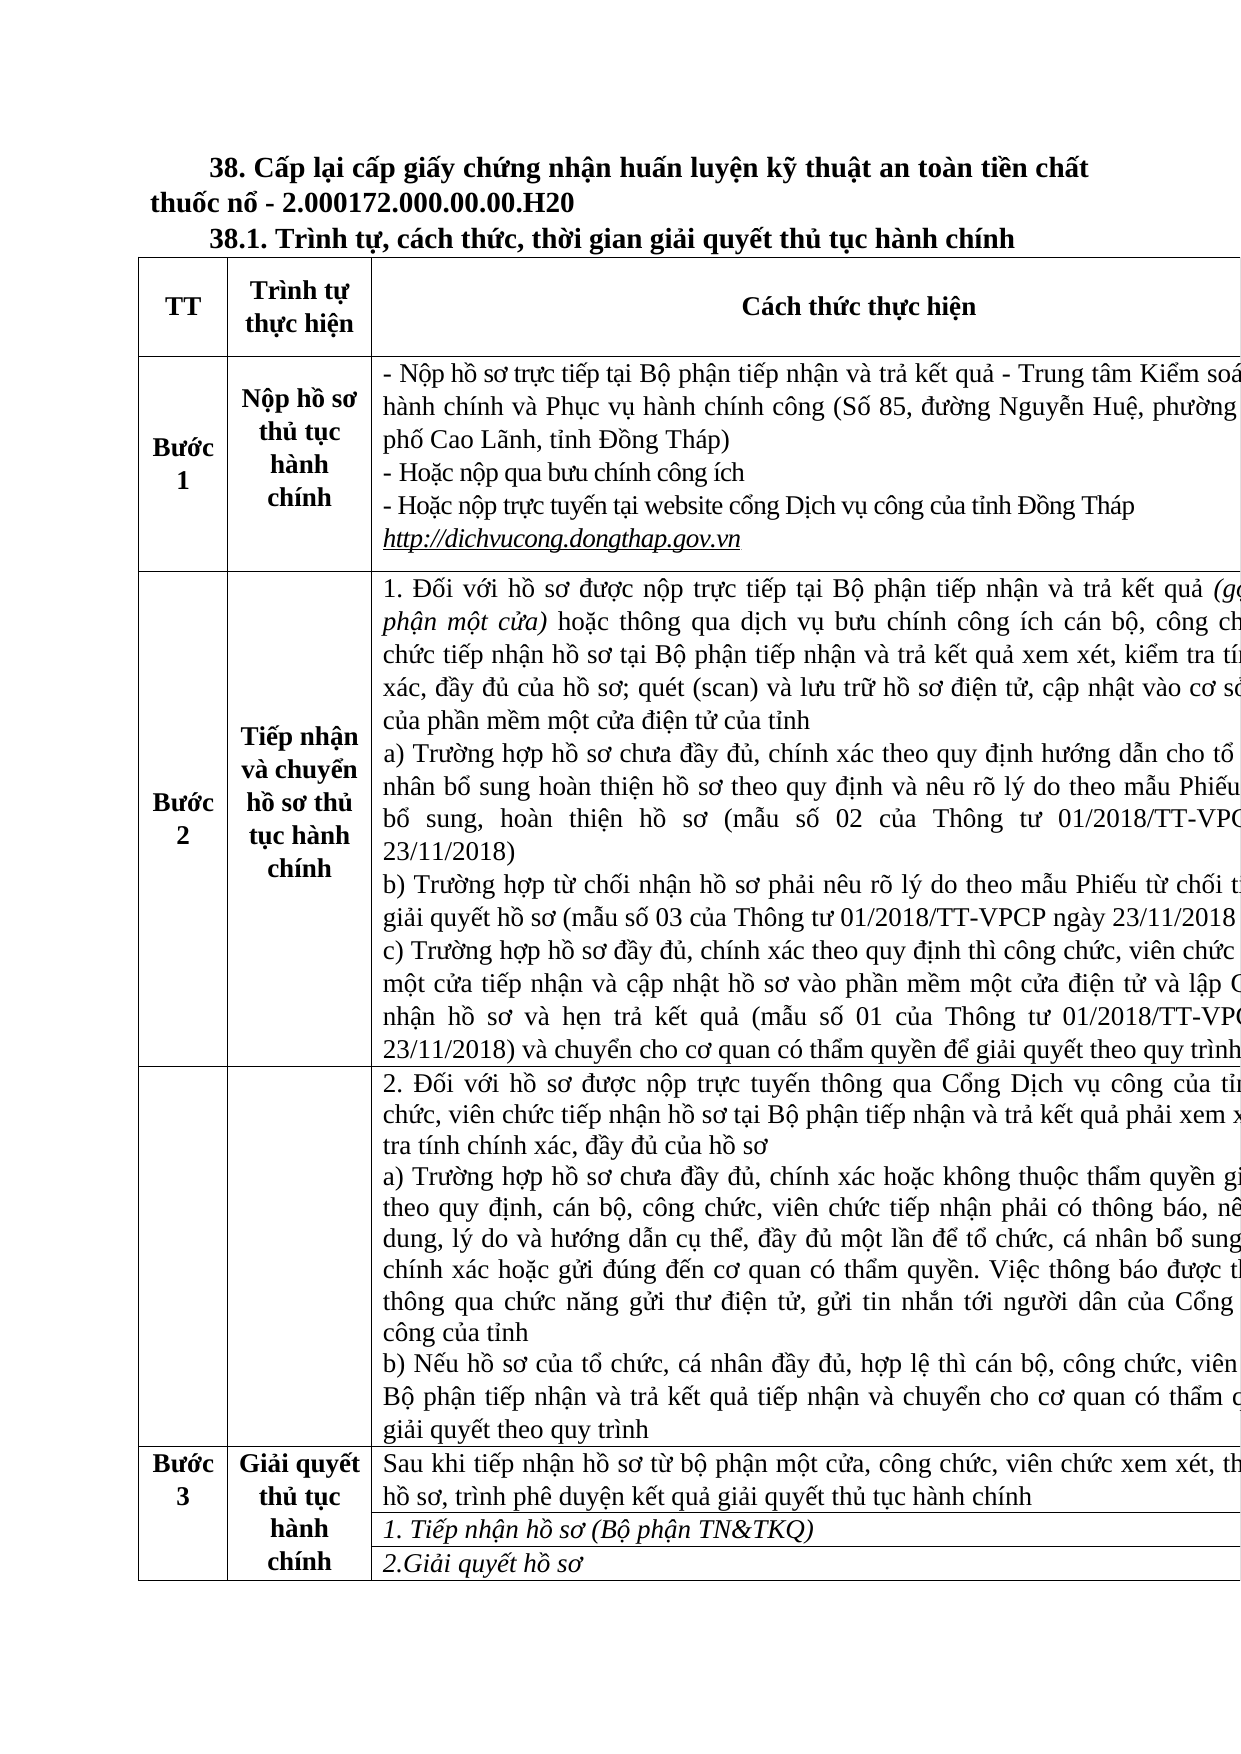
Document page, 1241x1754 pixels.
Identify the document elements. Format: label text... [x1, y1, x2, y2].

table_cell Giải quyết thủ tục hành chính [228, 1447, 371, 1580]
table_cell 2. Đối với hồ sơ được nộp trực tuyến thông qua Cổng Dịch vụ công của tỉnh, công chức, viên chức tiếp nhận hồ sơ tại Bộ phận tiếp nhận và trả kết quả phải xem xét, kiểm tra tính chính xác, đầy đủ của hồ sơ a) Trường hợp hồ sơ chưa đầy đủ, chính xác hoặc không thuộc thẩm quyền giải quyết theo quy định, cán bộ, công chức, viên chức tiếp nhận phải có thông báo, nêu rõ nội dung, lý do và hướng dẫn cụ thể, đầy đủ một lần để tổ chức, cá nhân bổ sung đầy đủ, chính xác hoặc gửi đúng đến cơ quan có thẩm quyền. Việc thông báo được thực hiện thông qua chức năng gửi thư điện tử, gửi tin nhắn tới người dân của Cổng Dịch vụ công của tỉnh b) Nếu hồ sơ của tổ chức, cá nhân đầy đủ, hợp lệ thì cán bộ, công chức, viên chức tại Bộ phận tiếp nhận và trả kết quả tiếp nhận và chuyển cho cơ quan có thẩm quyền để giải quyết theo quy trình [372, 1067, 1240, 1446]
table_cell [228, 1067, 371, 1446]
table_header TT [139, 258, 227, 356]
table_cell Bước 2 [139, 572, 227, 1066]
table_cell Bước 3 [139, 1447, 227, 1580]
table_cell 1. Đối với hồ sơ được nộp trực tiếp tại Bộ phận tiếp nhận và trả kết quả (gọi tắt Bộ phận một cửa) hoặc thông qua dịch vụ bưu chính công ích cán bộ, công chức, viên chức tiếp nhận hồ sơ tại Bộ phận tiếp nhận và trả kết quả xem xét, kiểm tra tính chính xác, đầy đủ của hồ sơ; quét (scan) và lưu trữ hồ sơ điện tử, cập nhật vào cơ sở dữ liệu của phần mềm một cửa điện tử của tỉnh a) Trường hợp hồ sơ chưa đầy đủ, chính xác theo quy định hướng dẫn cho tổ chức, cá nhân bổ sung hoàn thiện hồ sơ theo quy định và nêu rõ lý do theo mẫu Phiếu yêu cầu bổ sung, hoàn thiện hồ sơ (mẫu số 02 của Thông tư 01/2018/TT-VPCP ngày 23/11/2018) b) Trường hợp từ chối nhận hồ sơ phải nêu rõ lý do theo mẫu Phiếu từ chối tiếp nhận giải quyết hồ sơ (mẫu số 03 của Thông tư 01/2018/TT-VPCP ngày 23/11/2018 ) c) Trường hợp hồ sơ đầy đủ, chính xác theo quy định thì công chức, viên chức Bộ phận một cửa tiếp nhận và cập nhật hồ sơ vào phần mềm một cửa điện tử và lập Giấy tiếp nhận hồ sơ và hẹn trả kết quả (mẫu số 01 của Thông tư 01/2018/TT-VPCP ngày 23/11/2018) và chuyển cho cơ quan có thẩm quyền để giải quyết theo quy trình [372, 572, 1240, 1066]
table_cell Nộp hồ sơ thủ tục hành chính [228, 357, 371, 571]
text 38.1. Trình tự, cách thức, thời gian giải quyết thủ tục hành chính [150, 221, 1090, 254]
table_cell Bước 1 [139, 357, 227, 571]
table_cell - Nộp hồ sơ trực tiếp tại Bộ phận tiếp nhận và trả kết quả - Trung tâm Kiểm soát thủ tục hành chính và Phục vụ hành chính công (Số 85, đường Nguyễn Huệ, phường 1, thành phố Cao Lãnh, tỉnh Đồng Tháp) - Hoặc nộp qua bưu chính công ích - Hoặc nộp trực tuyến tại website cổng Dịch vụ công của tỉnh Đồng Tháp http://dichvucong.dongthap.gov.vn [372, 357, 1240, 571]
table_cell 1. Tiếp nhận hồ sơ (Bộ phận TN&TKQ) [372, 1513, 1240, 1546]
table_cell Tiếp nhận và chuyển hồ sơ thủ tục hành chính [228, 572, 371, 1066]
text 38. Cấp lại cấp giấy chứng nhận huấn luyện kỹ thuật an toàn tiền chất thuốc nổ - 2.000172.000.00.00.H20 [150, 150, 1090, 219]
table_header Cách thức thực hiện [372, 258, 1240, 356]
table_cell 2.Giải quyết hồ sơ [372, 1547, 1240, 1580]
table_cell [139, 1067, 227, 1446]
table_header Trình tự thực hiện [228, 258, 371, 356]
table_cell Sau khi tiếp nhận hồ sơ từ bộ phận một cửa, công chức, viên chức xem xét, thẩm định hồ sơ, trình phê duyện kết quả giải quyết thủ tục hành chính [372, 1447, 1240, 1512]
